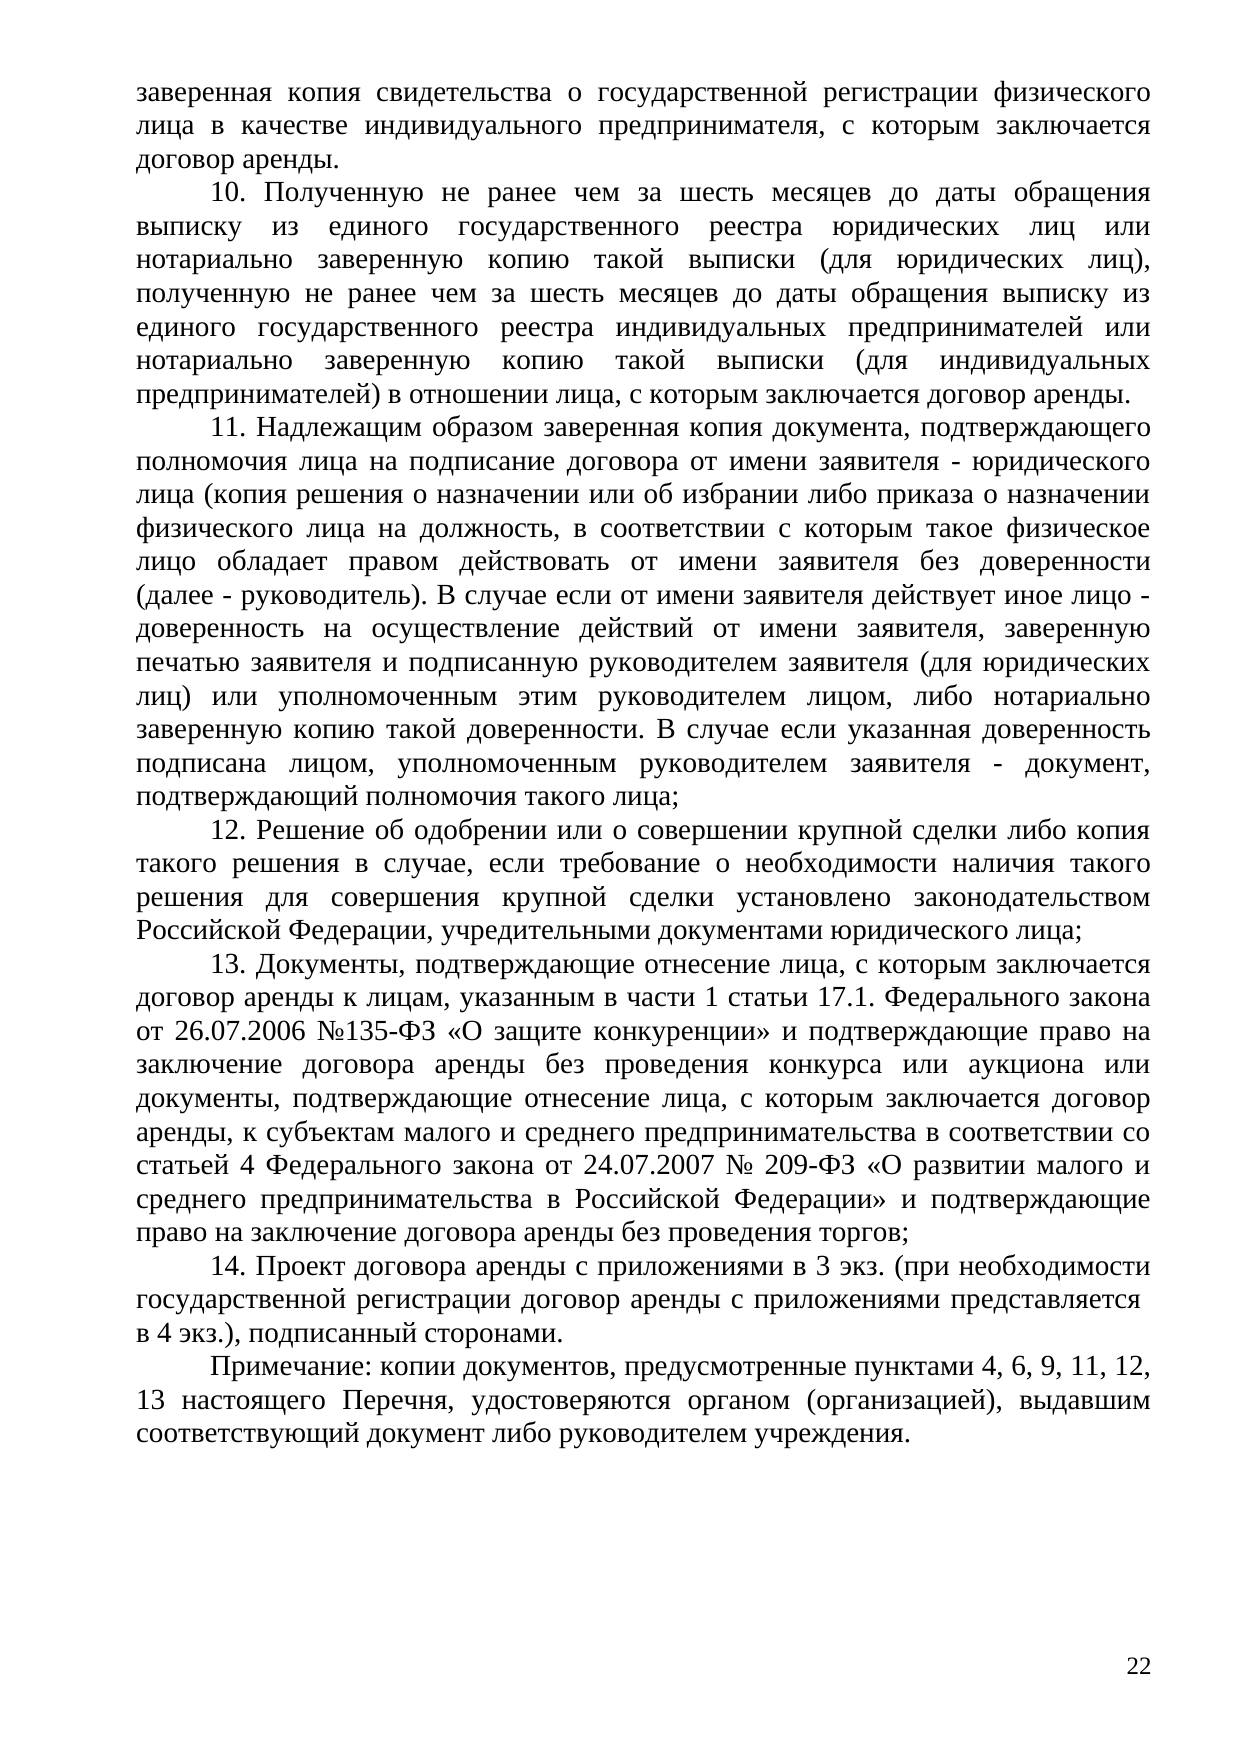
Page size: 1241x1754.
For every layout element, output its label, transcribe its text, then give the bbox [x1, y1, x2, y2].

text 10. Полученную не ранее чем за шесть месяцев до даты обращения выписку из единого государственного реестра юридических лиц или нотариально заверенную копию такой выписки (для юридических лиц), полученную не ранее чем за шесть месяцев до даты обращения выписку из единого государственного реестра индивидуальных предпринимателей или нотариально заверенную копию такой выписки (для индивидуальных предпринимателей) в отношении лица, с которым заключается договор аренды. [136, 174, 1152, 409]
text 14. Проект договора аренды с приложениями в 3 экз. (при необходимости государственной регистрации договор аренды с приложениями представляется в 4 экз.), подписанный сторонами. [136, 1248, 1152, 1348]
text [136, 74, 1152, 174]
text Примечание: копии документов, предусмотренные пунктами 4, 6, 9, 11, 12, 13 настоящего Перечня, удостоверяются органом (организацией), выдавшим соответствующий документ либо руководителем учреждения. [136, 1348, 1152, 1449]
text 13. Документы, подтверждающие отнесение лица, с которым заключается договор аренды к лицам, указанным в части 1 статьи 17.1. Федерального закона от 26.07.2006 №135-ФЗ «О защите конкуренции» и подтверждающие право на заключение договора аренды без проведения конкурса или аукциона или документы, подтверждающие отнесение лица, с которым заключается договор аренды, к субъектам малого и среднего предпринимательства в соответствии со статьей 4 Федерального закона от 24.07.2007 № 209-ФЗ «О развитии малого и среднего предпринимательства в Российской Федерации» и подтверждающие право на заключение договора аренды без проведения торгов; [136, 946, 1152, 1248]
text 12. Решение об одобрении или о совершении крупной сделки либо копия такого решения в случае, если требование о необходимости наличия такого решения для совершения крупной сделки установлено законодательством Российской Федерации, учредительными документами юридического лица; [136, 812, 1152, 946]
text 11. Надлежащим образом заверенная копия документа, подтверждающего полномочия лица на подписание договора от имени заявителя - юридического лица (копия решения о назначении или об избрании либо приказа о назначении физического лица на должность, в соответствии с которым такое физическое лицо обладает правом действовать от имени заявителя без доверенности (далее - руководитель). В случае если от имени заявителя действует иное лицо - доверенность на осуществление действий от имени заявителя, заверенную печатью заявителя и подписанную руководителем заявителя (для юридических лиц) или уполномоченным этим руководителем лицом, либо нотариально заверенную копию такой доверенности. В случае если указанная доверенность подписана лицом, уполномоченным руководителем заявителя - документ, подтверждающий полномочия такого лица; [136, 409, 1152, 812]
